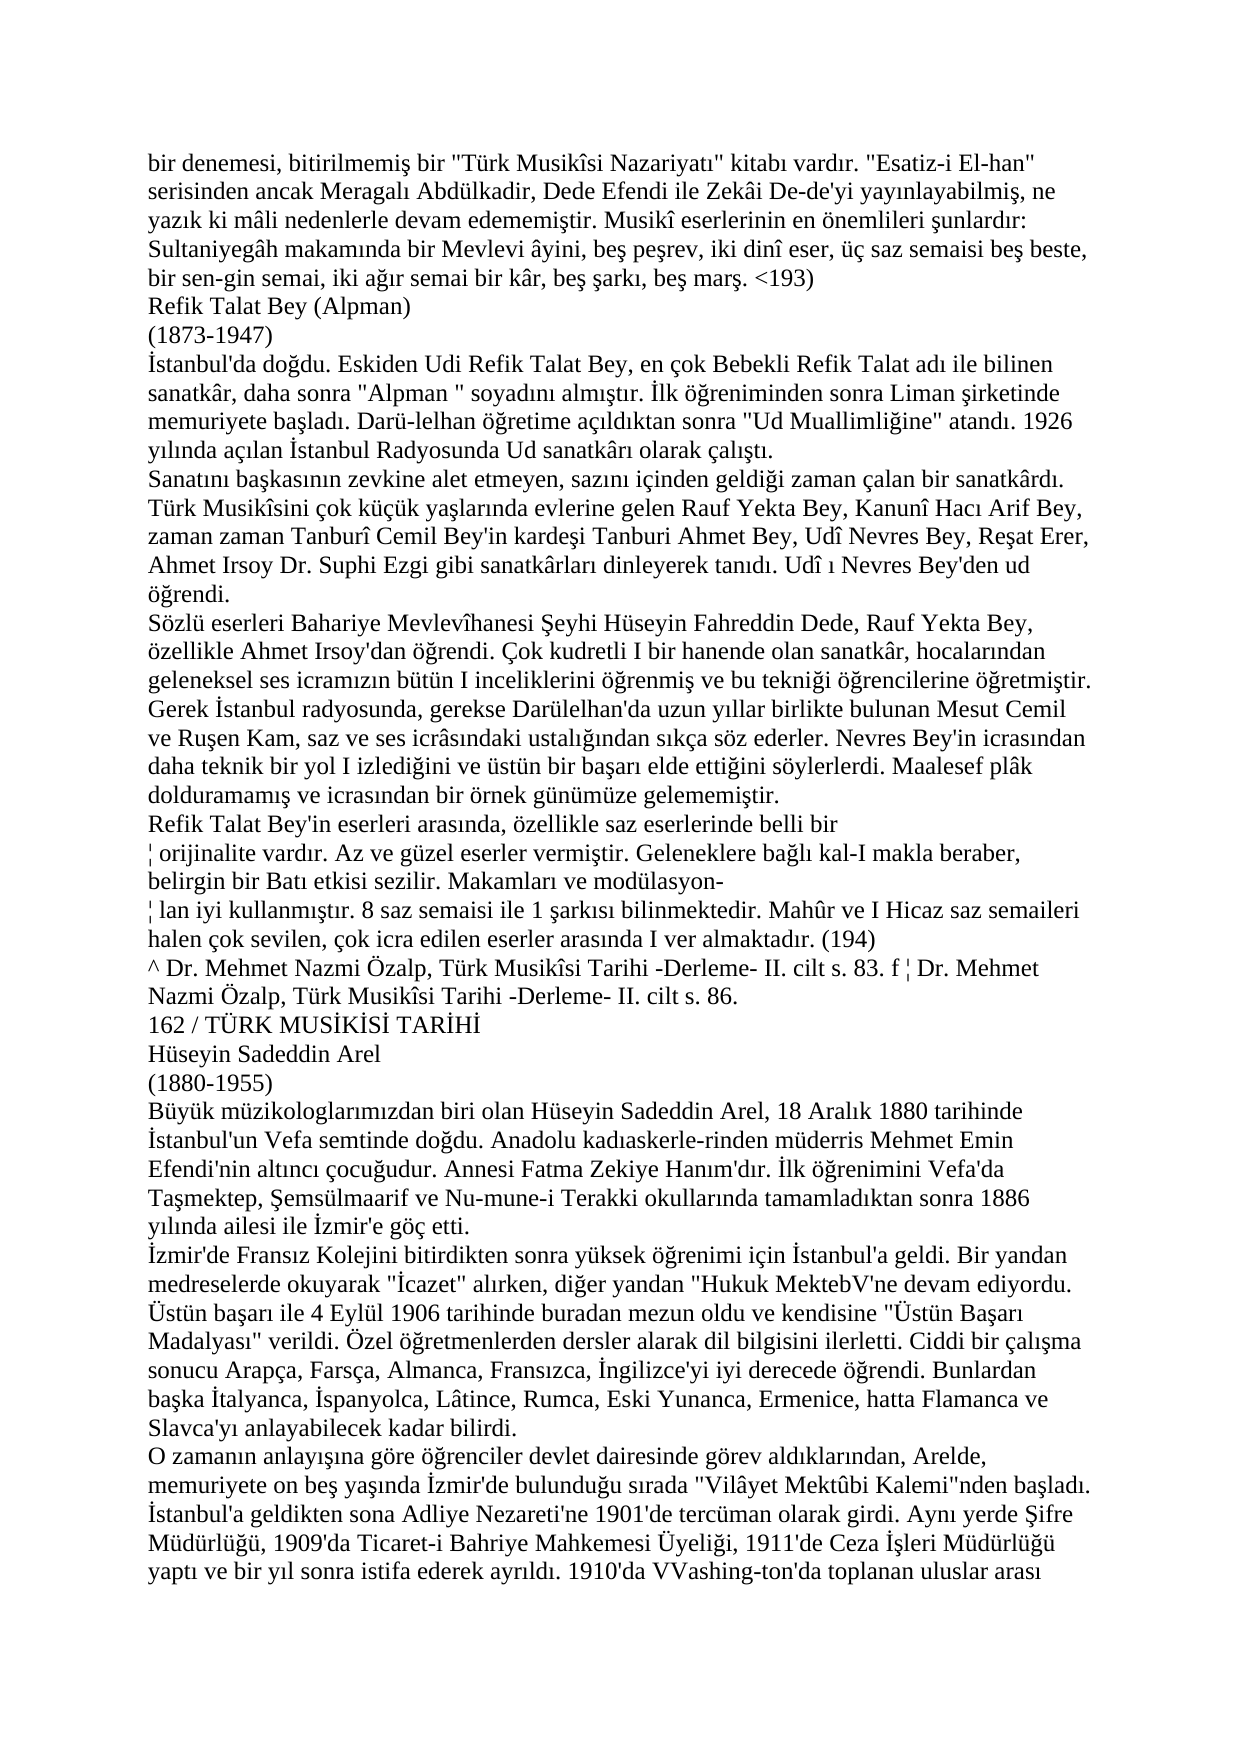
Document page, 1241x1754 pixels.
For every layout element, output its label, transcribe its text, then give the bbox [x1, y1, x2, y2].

text Refik Talat Bey'in eserleri arasında, özellikle saz eserlerinde belli bir [148, 809, 1093, 838]
text ¦ orijinalite vardır. Az ve güzel eserler vermiştir. Geleneklere bağlı kal-I makla beraber, belirgin bir Batı etkisi sezilir. Makamları ve modülasyon- [148, 838, 1093, 895]
text (1873-1947) [148, 320, 1093, 349]
text İstanbul'da doğdu. Eskiden Udi Refik Talat Bey, en çok Bebekli Refik Talat adı ile bilinen sanatkâr, daha sonra "Alpman " soyadını almıştır. İlk öğreniminden sonra Liman şirketinde memuriyete başladı. Darü-lelhan öğretime açıldıktan sonra "Ud Muallimliğine" atandı. 1926 yılında açılan İstanbul Radyosunda Ud sanatkârı olarak çalıştı. [148, 349, 1093, 464]
text ^ Dr. Mehmet Nazmi Özalp, Türk Musikîsi Tarihi -Derleme- II. cilt s. ¦ Dr. Mehmet Nazmi Özalp, Türk Musikîsi Tarihi -Derleme- II. cilt s. 86. [148, 953, 1093, 1010]
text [148, 148, 1093, 291]
text Sözlü eserleri Bahariye Mevlevîhanesi Şeyhi Hüseyin Fahreddin Dede, Rauf Yekta Bey, özellikle Ahmet Irsoy'dan öğrendi. Çok kudretli I bir hanende olan sanatkâr, hocalarından geleneksel ses icramızın bütün I inceliklerini öğrenmiş ve bu tekniği öğrencilerine öğretmiştir. [148, 608, 1093, 694]
text İzmir'de Fransız Kolejini bitirdikten sonra yüksek öğrenimi için İstanbul'a geldi. Bir yandan medreselerde okuyarak "İcazet" alırken, diğer yandan "Hukuk MektebV'ne devam ediyordu. Üstün başarı ile 4 Eylül 1906 tarihinde buradan mezun oldu ve kendisine "Üstün Başarı Madalyası" verildi. Özel öğretmenlerden dersler alarak dil bilgisini ilerletti. Ciddi bir çalışma sonucu Arapça, Farsça, Almanca, Fransızca, İngilizce'yi iyi derecede öğrendi. Bunlardan başka İtalyanca, İspanyolca, Lâtince, Rumca, Eski Yunanca, Ermenice, hatta Flamanca ve Slavca'yı anlayabilecek kadar bilirdi. [148, 1240, 1093, 1441]
text Sanatını başkasının zevkine alet etmeyen, sazını içinden geldiği zaman çalan bir sanatkârdı. Türk Musikîsini çok küçük yaşlarında evlerine gelen Rauf Yekta Bey, Kanunî Hacı Arif Bey, zaman zaman Tanburî Cemil Bey'in kardeşi Tanburi Ahmet Bey, Udî Nevres Bey, Reşat Erer, Ahmet Irsoy Dr. Suphi Ezgi gibi sanatkârları dinleyerek tanıdı. Udî ı Nevres Bey'den ud öğrendi. [148, 464, 1093, 608]
text 162 / TÜRK MUSİKİSİ TARİHİ [148, 1010, 1093, 1039]
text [148, 1441, 1093, 1585]
text Refik Talat Bey (Alpman) [148, 291, 1093, 320]
text Büyük müzikologlarımızdan biri olan Hüseyin Sadeddin Arel, 18 Aralık 1880 tarihinde İstanbul'un Vefa semtinde doğdu. Anadolu kadıaskerle-rinden müderris Mehmet Emin Efendi'nin altıncı çocuğudur. Annesi Fatma Zekiye Hanım'dır. İlk öğrenimini Vefa'da Taşmektep, Şemsülmaarif ve Nu-mune-i Terakki okullarında tamamladıktan sonra 1886 yılında ailesi ile İzmir'e göç etti. [148, 1096, 1093, 1240]
text (1880-1955) [148, 1068, 1093, 1096]
text Gerek İstanbul radyosunda, gerekse Darülelhan'da uzun yıllar birlikte bulunan Mesut Cemil ve Ruşen Kam, saz ve ses icrâsındaki ustalığından sıkça söz ederler. Nevres Bey'in icrasından daha teknik bir yol I izlediğini ve üstün bir başarı elde ettiğini söylerlerdi. Maalesef plâk dolduramamış ve icrasından bir örnek günümüze gelememiştir. [148, 694, 1093, 809]
text Hüseyin Sadeddin Arel [148, 1039, 1093, 1068]
text ¦ lan iyi kullanmıştır. 8 saz semaisi ile 1 şarkısı bilinmektedir. Mahûr ve I Hicaz saz semaileri halen çok sevilen, çok icra edilen eserler arasında I ver almaktadır. (194) [148, 895, 1093, 953]
